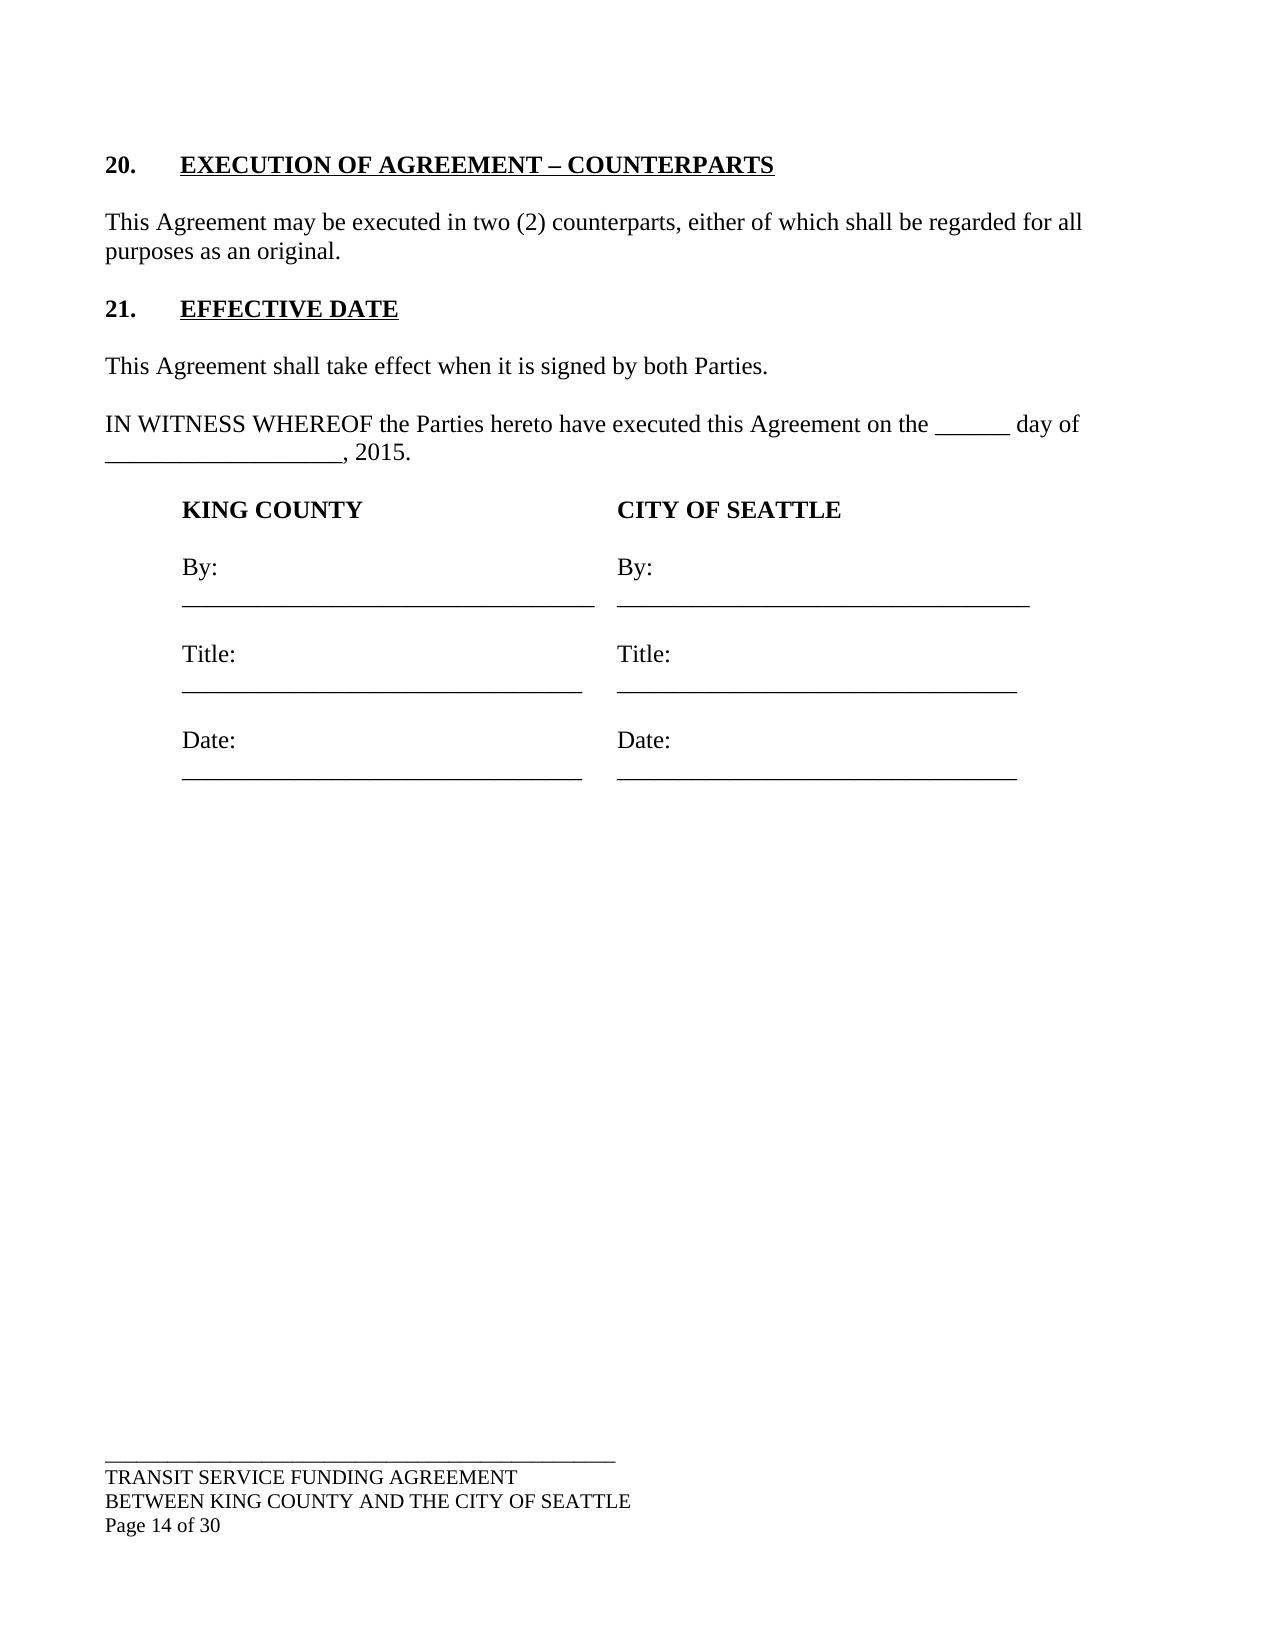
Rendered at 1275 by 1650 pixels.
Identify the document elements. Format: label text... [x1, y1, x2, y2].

text 20. EXECUTION OF AGREEMENT – COUNTERPARTS [105, 150, 1170, 179]
text IN WITNESS WHEREOF the Parties hereto have executed this Agreement on the ______ day of ___________________, 2015. [105, 409, 1170, 466]
table_header CITY OF SEATTLE By: _________________________________ Title: ________________________________ Date: ________________________________ [606, 495, 1041, 782]
text 21. EFFECTIVE DATE [105, 294, 1170, 322]
text This Agreement shall take effect when it is signed by both Parties. [105, 351, 1170, 380]
table_header KING COUNTY By: _________________________________ Title: ________________________________ Date: ________________________________ [171, 495, 606, 782]
text This Agreement may be executed in two (2) counterparts, either of which shall be regarded for all purposes as an original. [105, 207, 1170, 265]
